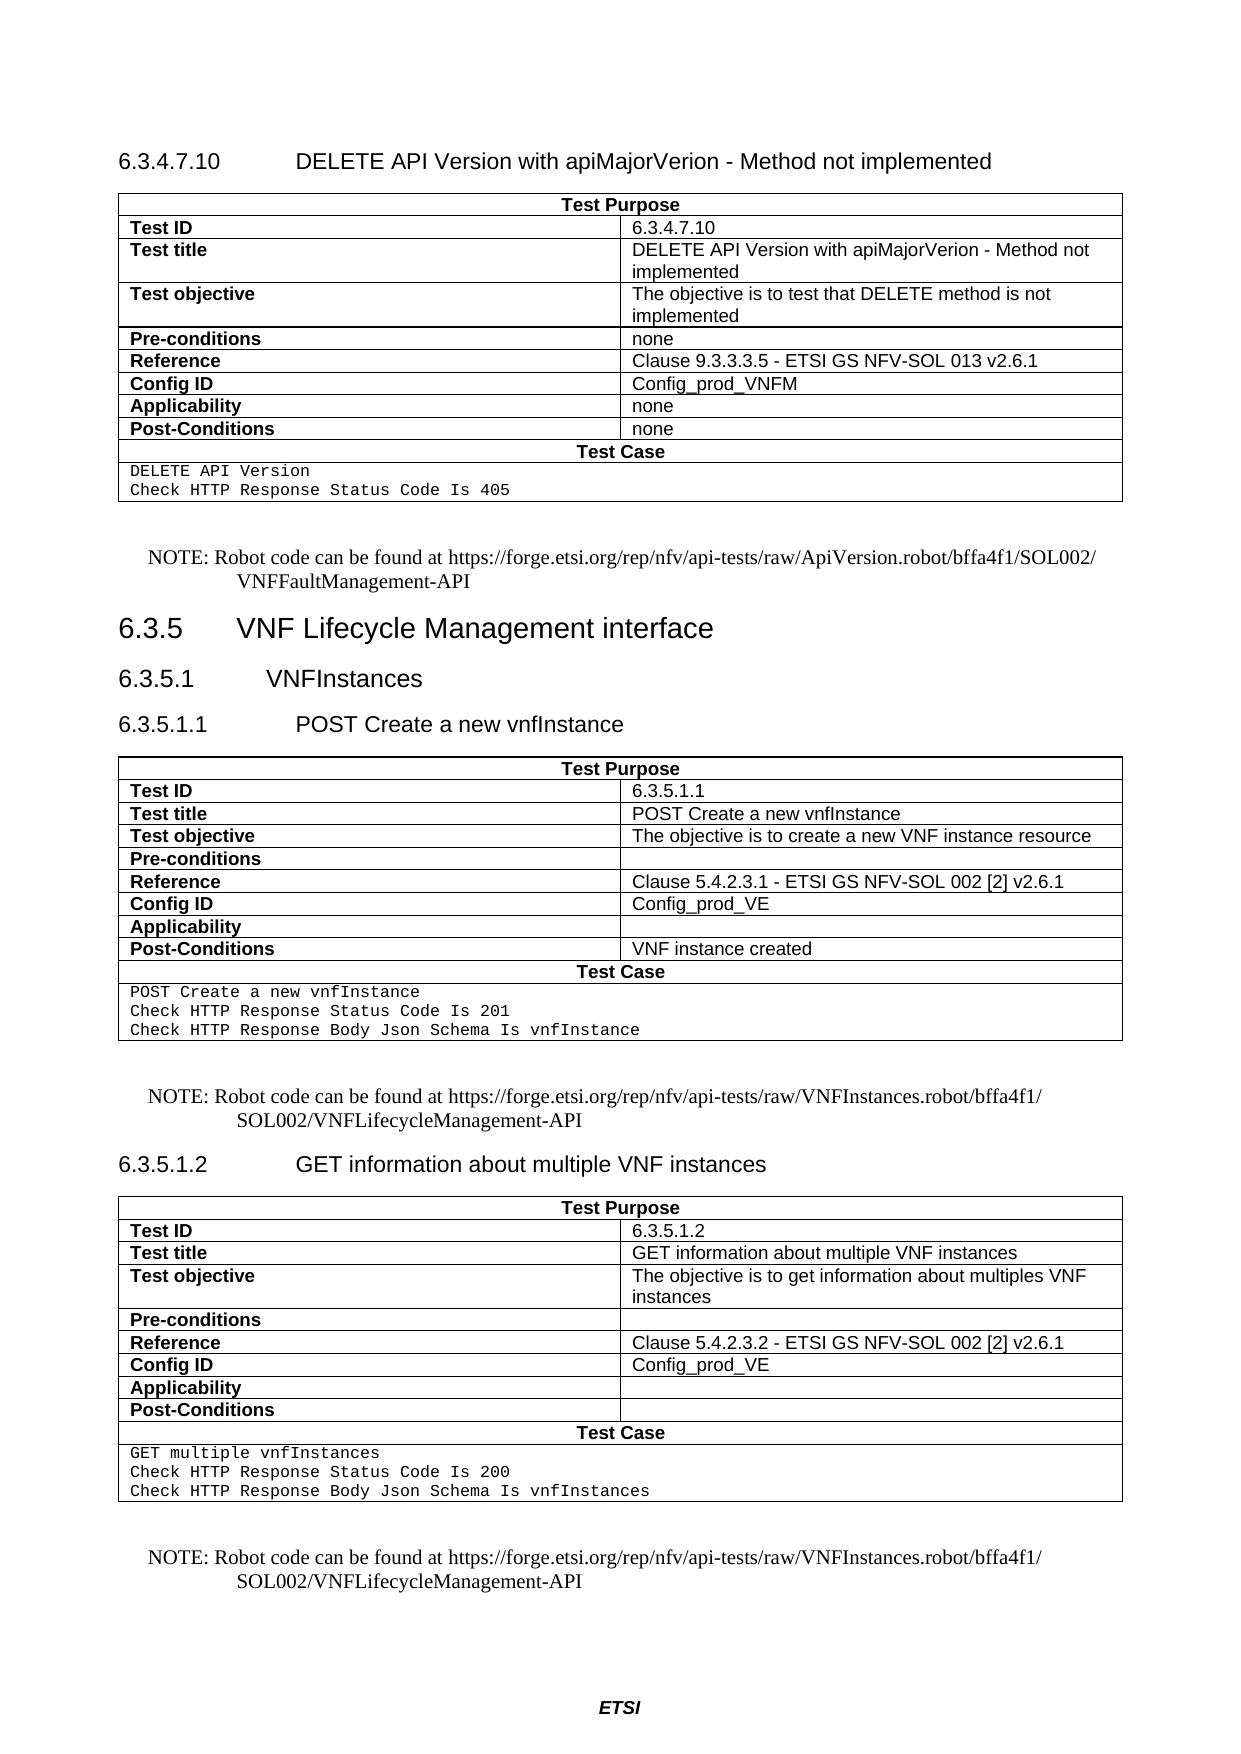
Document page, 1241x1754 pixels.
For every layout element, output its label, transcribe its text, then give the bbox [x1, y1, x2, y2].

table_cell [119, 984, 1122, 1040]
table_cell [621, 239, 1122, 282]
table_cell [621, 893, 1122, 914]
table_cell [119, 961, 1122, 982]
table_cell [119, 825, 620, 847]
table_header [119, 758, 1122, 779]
text NOTE: Robot code can be found at https://forge.etsi.org/rep/nfv/api-tests/raw/VNFInstances.robot/bffa4f1/SOL002/VNFLifecycleManagement-API [148, 1545, 1122, 1593]
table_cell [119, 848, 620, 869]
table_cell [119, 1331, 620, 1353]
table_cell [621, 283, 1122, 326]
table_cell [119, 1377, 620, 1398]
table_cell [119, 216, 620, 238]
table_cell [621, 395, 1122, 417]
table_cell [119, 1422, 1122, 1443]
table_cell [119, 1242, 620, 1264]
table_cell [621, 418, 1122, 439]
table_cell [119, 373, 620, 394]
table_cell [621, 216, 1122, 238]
subtitle 6.3.5.1.2 GET information about multiple VNF instances [118, 1151, 1122, 1177]
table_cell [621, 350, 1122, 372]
subtitle 6.3.5.1.1 POST Create a new vnfInstance [118, 711, 1122, 738]
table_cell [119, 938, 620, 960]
subtitle 6.3.4.7.10 DELETE API Version with apiMajorVerion - Method not implemented [118, 148, 1122, 174]
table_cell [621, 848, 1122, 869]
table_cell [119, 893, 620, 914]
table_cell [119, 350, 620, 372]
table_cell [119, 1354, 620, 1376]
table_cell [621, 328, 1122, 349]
text NOTE: Robot code can be found at https://forge.etsi.org/rep/nfv/api-tests/raw/ApiVersion.robot/bffa4f1/SOL002/VNFFaultManagement-API [148, 544, 1122, 593]
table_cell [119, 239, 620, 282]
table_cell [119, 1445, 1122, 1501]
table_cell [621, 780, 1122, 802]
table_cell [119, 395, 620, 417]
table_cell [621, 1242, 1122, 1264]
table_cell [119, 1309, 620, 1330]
text NOTE: Robot code can be found at https://forge.etsi.org/rep/nfv/api-tests/raw/VNFInstances.robot/bffa4f1/SOL002/VNFLifecycleManagement-API [148, 1084, 1122, 1132]
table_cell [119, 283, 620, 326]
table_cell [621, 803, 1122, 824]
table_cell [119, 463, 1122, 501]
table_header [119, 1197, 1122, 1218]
subtitle 6.3.5.1 VNFInstances [118, 664, 1122, 692]
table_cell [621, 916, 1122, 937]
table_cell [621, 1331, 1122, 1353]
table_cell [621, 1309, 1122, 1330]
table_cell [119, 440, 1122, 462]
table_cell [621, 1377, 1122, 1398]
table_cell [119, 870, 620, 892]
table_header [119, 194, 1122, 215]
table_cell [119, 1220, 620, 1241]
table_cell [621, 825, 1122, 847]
subtitle 6.3.5 VNF Lifecycle Management interface [118, 611, 1122, 645]
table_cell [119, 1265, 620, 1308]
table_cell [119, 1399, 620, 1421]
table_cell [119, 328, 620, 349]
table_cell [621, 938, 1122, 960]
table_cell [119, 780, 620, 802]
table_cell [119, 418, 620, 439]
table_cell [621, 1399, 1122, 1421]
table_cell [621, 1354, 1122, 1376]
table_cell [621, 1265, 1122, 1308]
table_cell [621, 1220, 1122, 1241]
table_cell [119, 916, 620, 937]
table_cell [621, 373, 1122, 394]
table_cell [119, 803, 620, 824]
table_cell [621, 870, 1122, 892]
